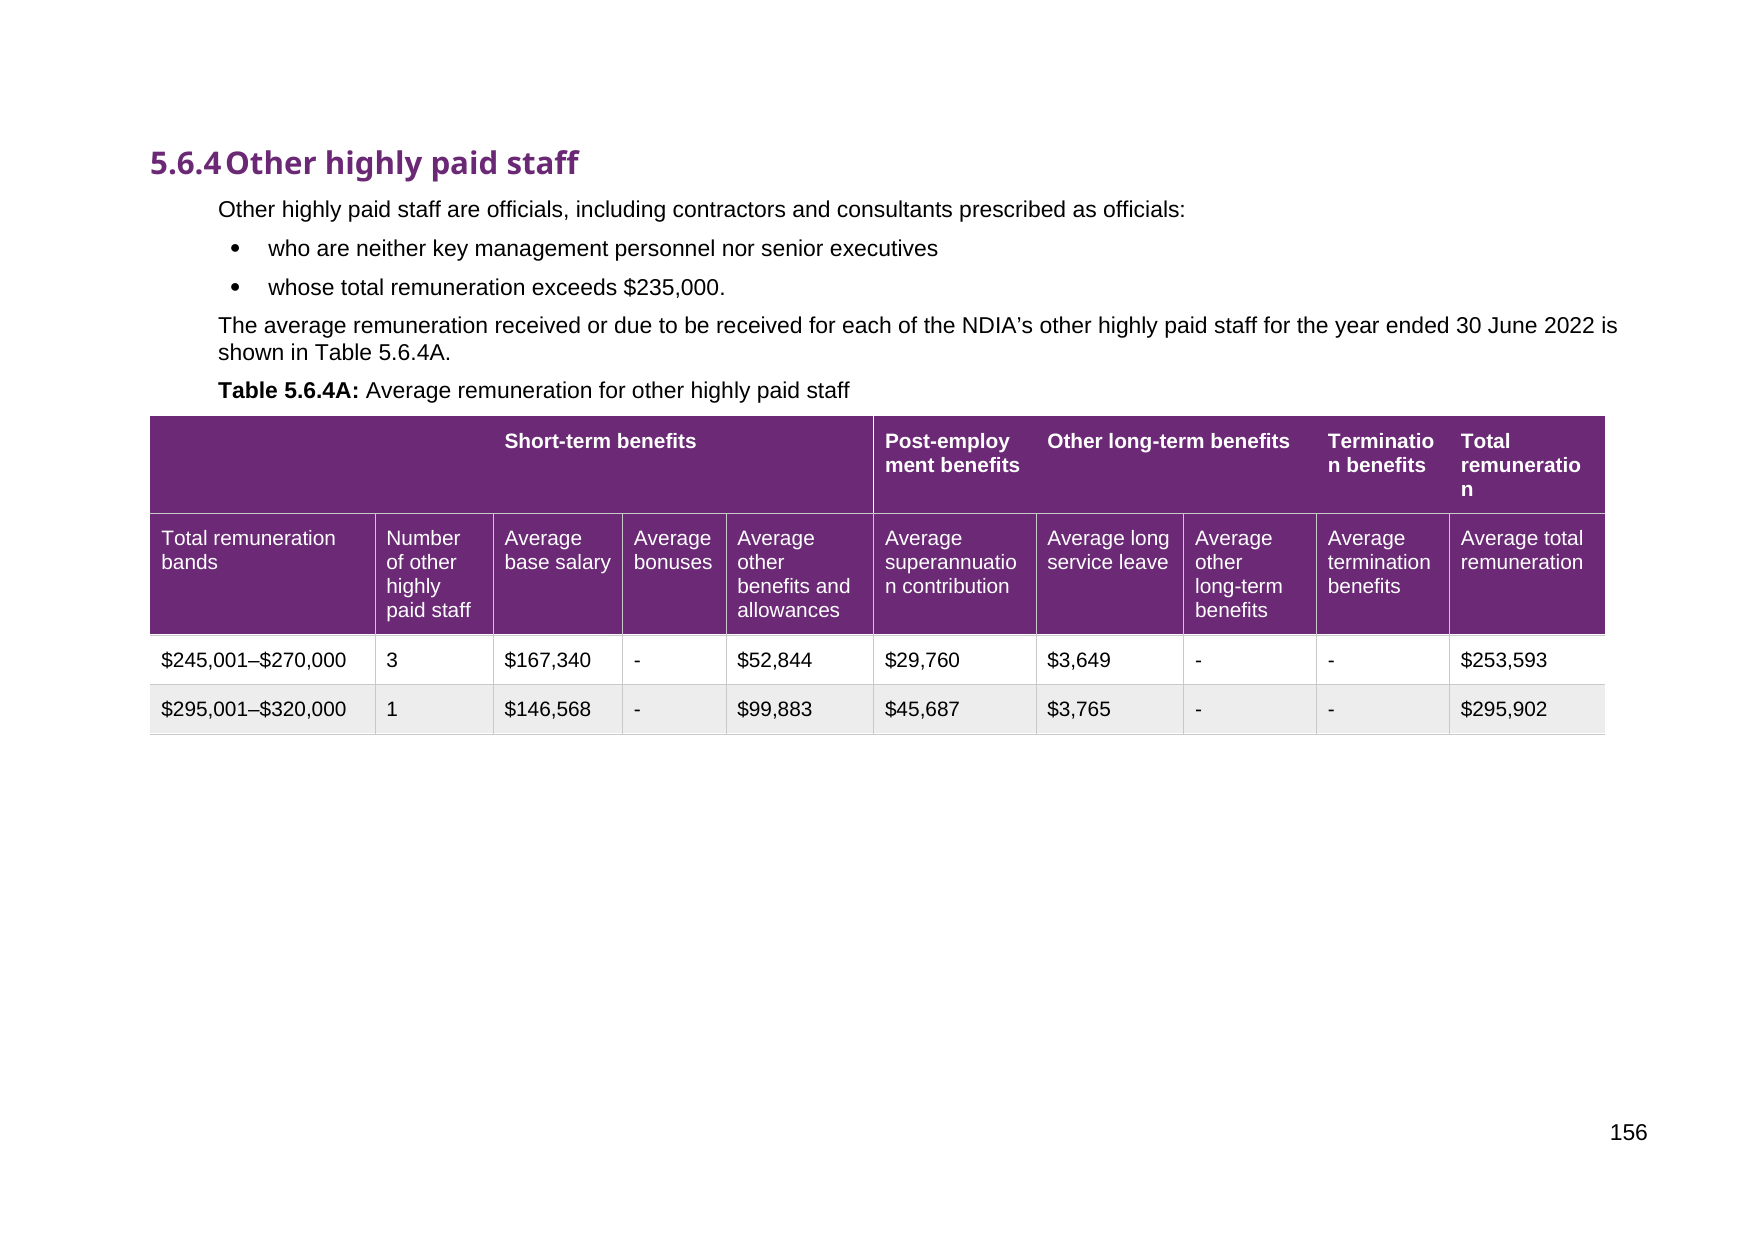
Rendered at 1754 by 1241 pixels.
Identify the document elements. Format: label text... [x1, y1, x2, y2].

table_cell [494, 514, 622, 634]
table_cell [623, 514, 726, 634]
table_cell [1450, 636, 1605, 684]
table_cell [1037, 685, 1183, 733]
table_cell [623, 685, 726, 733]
text whose total remuneration exceeds $235,000. [231, 273, 1648, 300]
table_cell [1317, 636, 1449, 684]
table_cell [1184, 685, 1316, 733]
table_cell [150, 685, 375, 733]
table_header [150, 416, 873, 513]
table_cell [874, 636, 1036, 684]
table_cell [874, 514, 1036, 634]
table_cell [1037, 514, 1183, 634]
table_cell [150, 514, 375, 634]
text The average remuneration received or due to be received for each of the NDIA’s other highly paid staff for the year ended 30 June 2022 is shown in Table 5.6.4A. [218, 312, 1648, 365]
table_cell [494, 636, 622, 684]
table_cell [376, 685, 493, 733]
text Table 5.6.4A: Average remuneration for other highly paid staff [218, 377, 1648, 404]
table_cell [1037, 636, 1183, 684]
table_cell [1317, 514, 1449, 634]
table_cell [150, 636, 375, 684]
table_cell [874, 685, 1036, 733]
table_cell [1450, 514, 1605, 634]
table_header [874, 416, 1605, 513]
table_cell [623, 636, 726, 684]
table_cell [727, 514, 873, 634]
text who are neither key management personnel nor senior executives [231, 234, 1648, 261]
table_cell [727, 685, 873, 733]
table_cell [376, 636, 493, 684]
subtitle Other highly paid staff [150, 141, 1648, 183]
text Other highly paid staff are officials, including contractors and consultants prescribed as officials: [218, 196, 1648, 222]
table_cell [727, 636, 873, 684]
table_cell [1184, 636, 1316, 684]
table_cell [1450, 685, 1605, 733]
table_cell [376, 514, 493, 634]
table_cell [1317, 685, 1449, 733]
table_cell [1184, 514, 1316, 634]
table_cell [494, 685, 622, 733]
